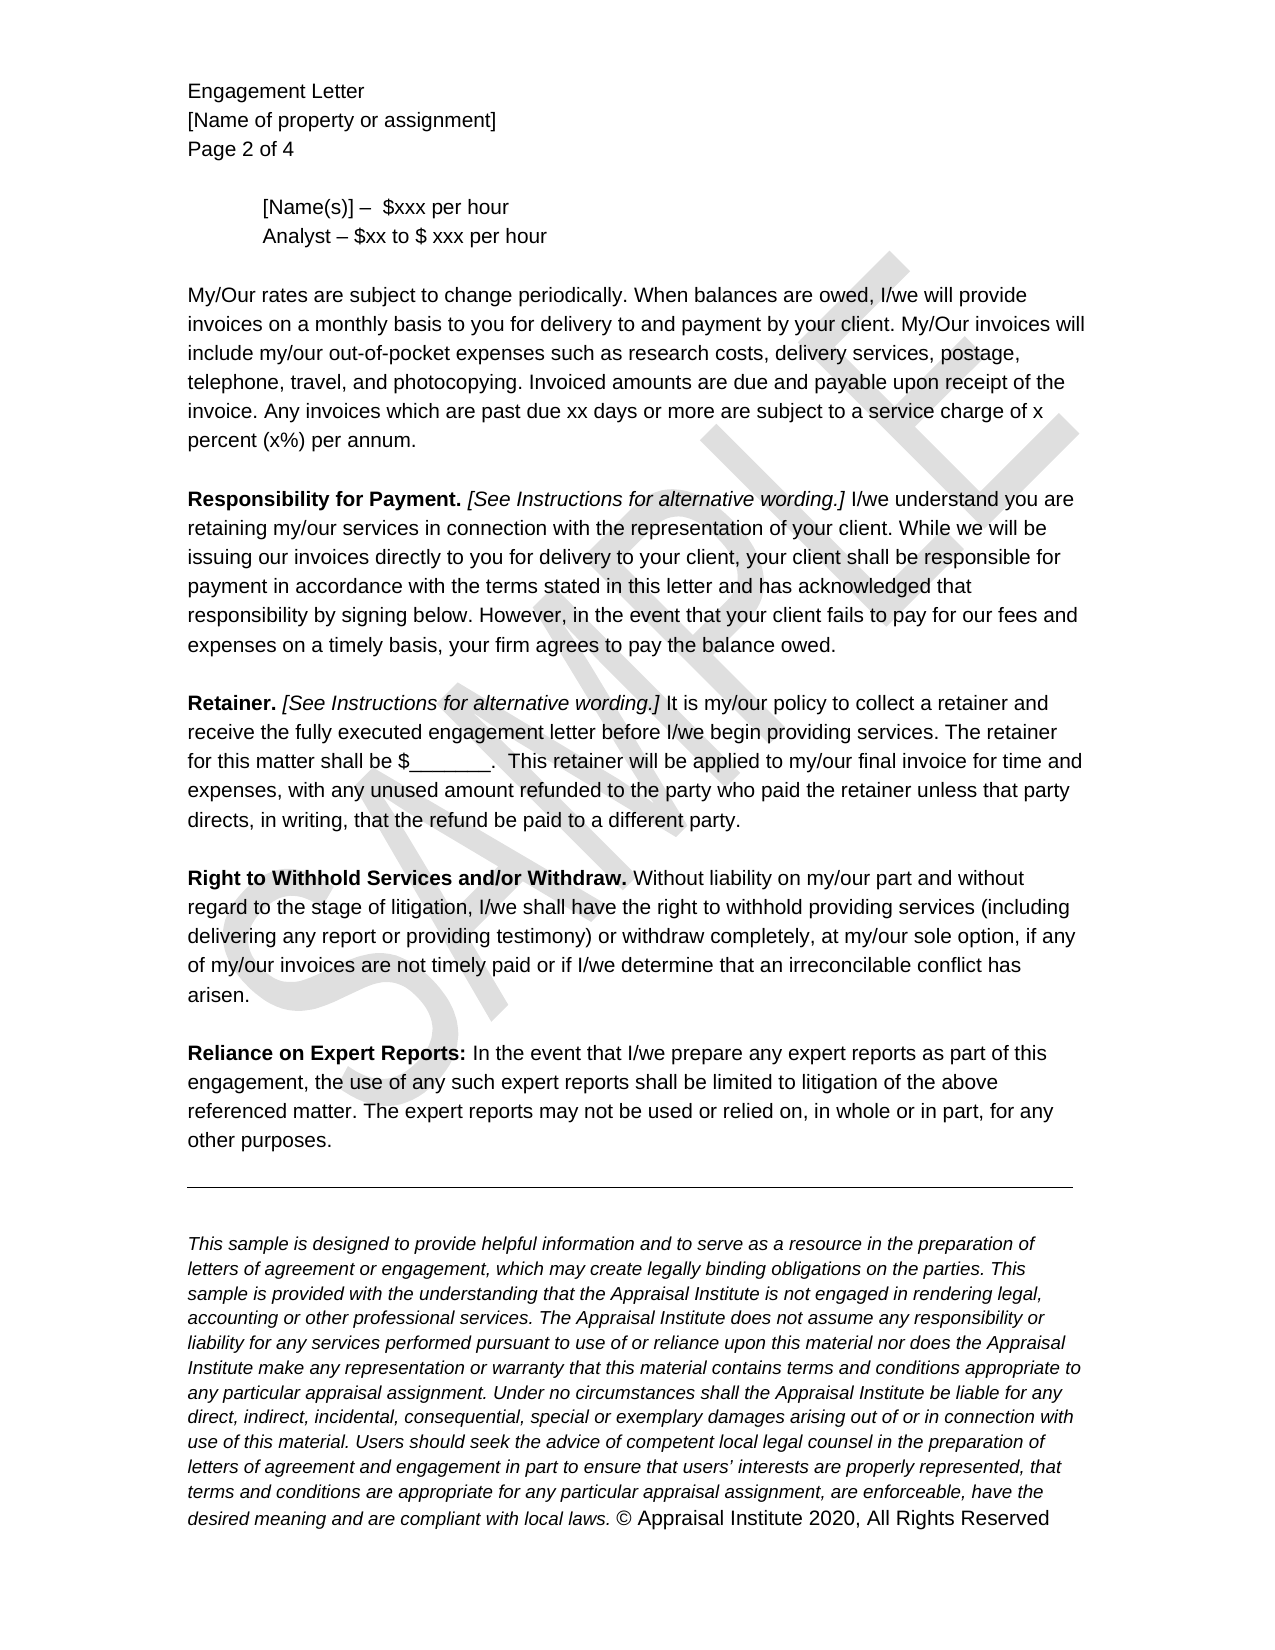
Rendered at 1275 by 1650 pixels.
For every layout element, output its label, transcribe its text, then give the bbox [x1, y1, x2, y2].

text Reliance on Expert Reports: In the event that I/we prepare any expert reports as part of this engagement, the use of any such expert reports shall be limited to litigation of the above referenced matter. The expert reports may not be used or relied on, in whole or in part, for any other purposes. [187, 1037, 1087, 1154]
text My/Our rates are subject to change periodically. When balances are owed, I/we will provide invoices on a monthly basis to you for delivery to and payment by your client. My/Our invoices will include my/our out-of-pocket expenses such as research costs, delivery services, postage, telephone, travel, and photocopying. Invoiced amounts are due and payable upon receipt of the invoice. Any invoices which are past due xx days or more are subject to a service charge of x percent (x%) per annum. [187, 279, 1087, 454]
text Responsibility for Payment. [See Instructions for alternative wording.] I/we understand you are retaining my/our services in connection with the representation of your client. While we will be issuing our invoices directly to you for delivery to your client, your client shall be responsible for payment in accordance with the terms stated in this letter and has acknowledged that responsibility by signing below. However, in the event that your client fails to pay for our fees and expenses on a timely basis, your firm agrees to pay the balance owed. [187, 483, 1087, 658]
text Retainer. [See Instructions for alternative wording.] It is my/our policy to collect a retainer and receive the fully executed engagement letter before I/we begin providing services. The retainer for this matter shall be $_______. This retainer will be applied to my/our final invoice for time and expenses, with any unused amount refunded to the party who paid the retainer unless that party directs, in writing, that the refund be paid to a different party. [187, 687, 1087, 833]
text Right to Withhold Services and/or Withdraw. Without liability on my/our part and without regard to the stage of litigation, I/we shall have the right to withhold providing services (including delivering any report or providing testimony) or withdraw completely, at my/our sole option, if any of my/our invoices are not timely paid or if I/we determine that an irreconcilable conflict has arisen. [187, 862, 1087, 1008]
text Analyst – $xx to $ xxx per hour [262, 220, 1087, 249]
text [Name(s)] – $xxx per hour [262, 191, 1087, 220]
